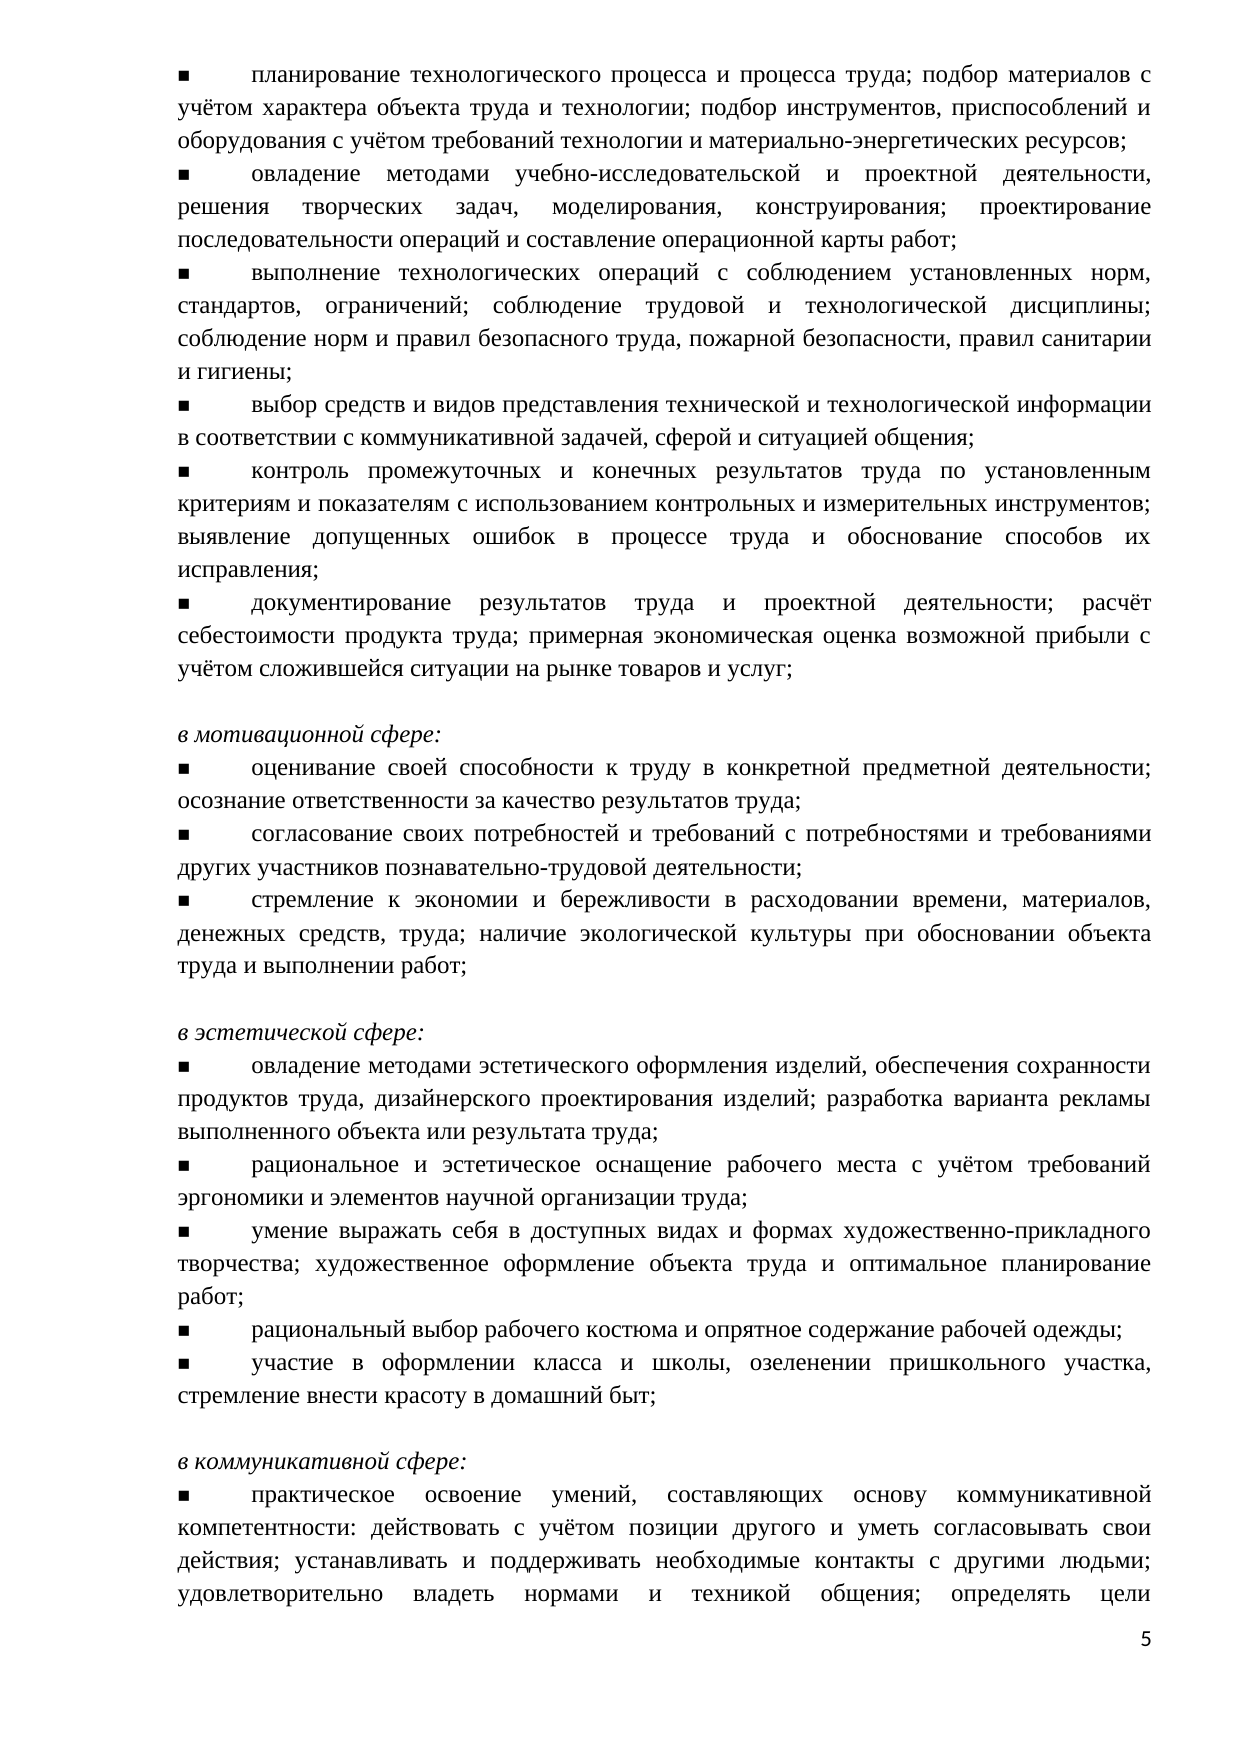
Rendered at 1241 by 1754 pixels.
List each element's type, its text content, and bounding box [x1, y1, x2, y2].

list выбор средств и видов представления технической и технологической информации в соответствии с коммуникативной задачей, сферой и ситуацией общения; [177, 389, 1152, 451]
list планирование технологического процесса и процесса труда; подбор материалов с учётом характера объекта труда и технологии; подбор инструментов, приспособлений и оборудования с учётом требований технологии и материально-энергетических ресурсов; [177, 59, 1152, 154]
text в коммуникативной сфере: [177, 1446, 1152, 1475]
list овладение методами учебно-исследовательской и проектной деятельности, решения творческих задач, моделирования, конструирования; проектирование последовательности операций и составление операционной карты работ; [177, 158, 1152, 253]
list рациональный выбор рабочего костюма и опрятное содержание рабочей одежды; [177, 1314, 1152, 1343]
list контроль промежуточных и конечных результатов труда по установленным критериям и показателям с использованием контрольных и измерительных инструментов; выявление допущенных ошибок в процессе труда и обоснование способов их исправления; [177, 455, 1152, 583]
list участие в оформлении класса и школы, озеленении пришкольного участка, стремление внести красоту в домашний быт; [177, 1347, 1152, 1409]
list согласование своих потребностей и требований с потребностями и требованиями других участников познавательно-трудовой деятельности; [177, 818, 1152, 880]
list оценивание своей способности к труду в конкретной предметной деятельности; осознание ответственности за качество результатов труда; [177, 752, 1152, 814]
list стремление к экономии и бережливости в расходовании времени, материалов, денежных средств, труда; наличие экологической культуры при обосновании объекта труда и выполнении работ; [177, 884, 1152, 979]
list рациональное и эстетическое оснащение рабочего места с учётом требований эргономики и элементов научной организации труда; [177, 1149, 1152, 1211]
list документирование результатов труда и проектной деятельности; расчёт себестоимости продукта труда; примерная экономическая оценка возможной прибыли с учётом сложившейся ситуации на рынке товаров и услуг; [177, 587, 1152, 682]
text в мотивационной сфере: [177, 719, 1152, 748]
list выполнение технологических операций с соблюдением установленных норм, стандартов, ограничений; соблюдение трудовой и технологической дисциплины; соблюдение норм и правил безопасного труда, пожарной безопасности, правил санитарии и гигиены; [177, 257, 1152, 385]
list овладение методами эстетического оформления изделий, обеспечения сохранности продуктов труда, дизайнерского проектирования изделий; разработка варианта рекламы выполненного объекта или результата труда; [177, 1050, 1152, 1144]
text в эстетической сфере: [177, 1017, 1152, 1045]
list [177, 1479, 1152, 1607]
list умение выражать себя в доступных видах и формах художественно-прикладного творчества; художественное оформление объекта труда и оптимальное планирование работ; [177, 1215, 1152, 1309]
